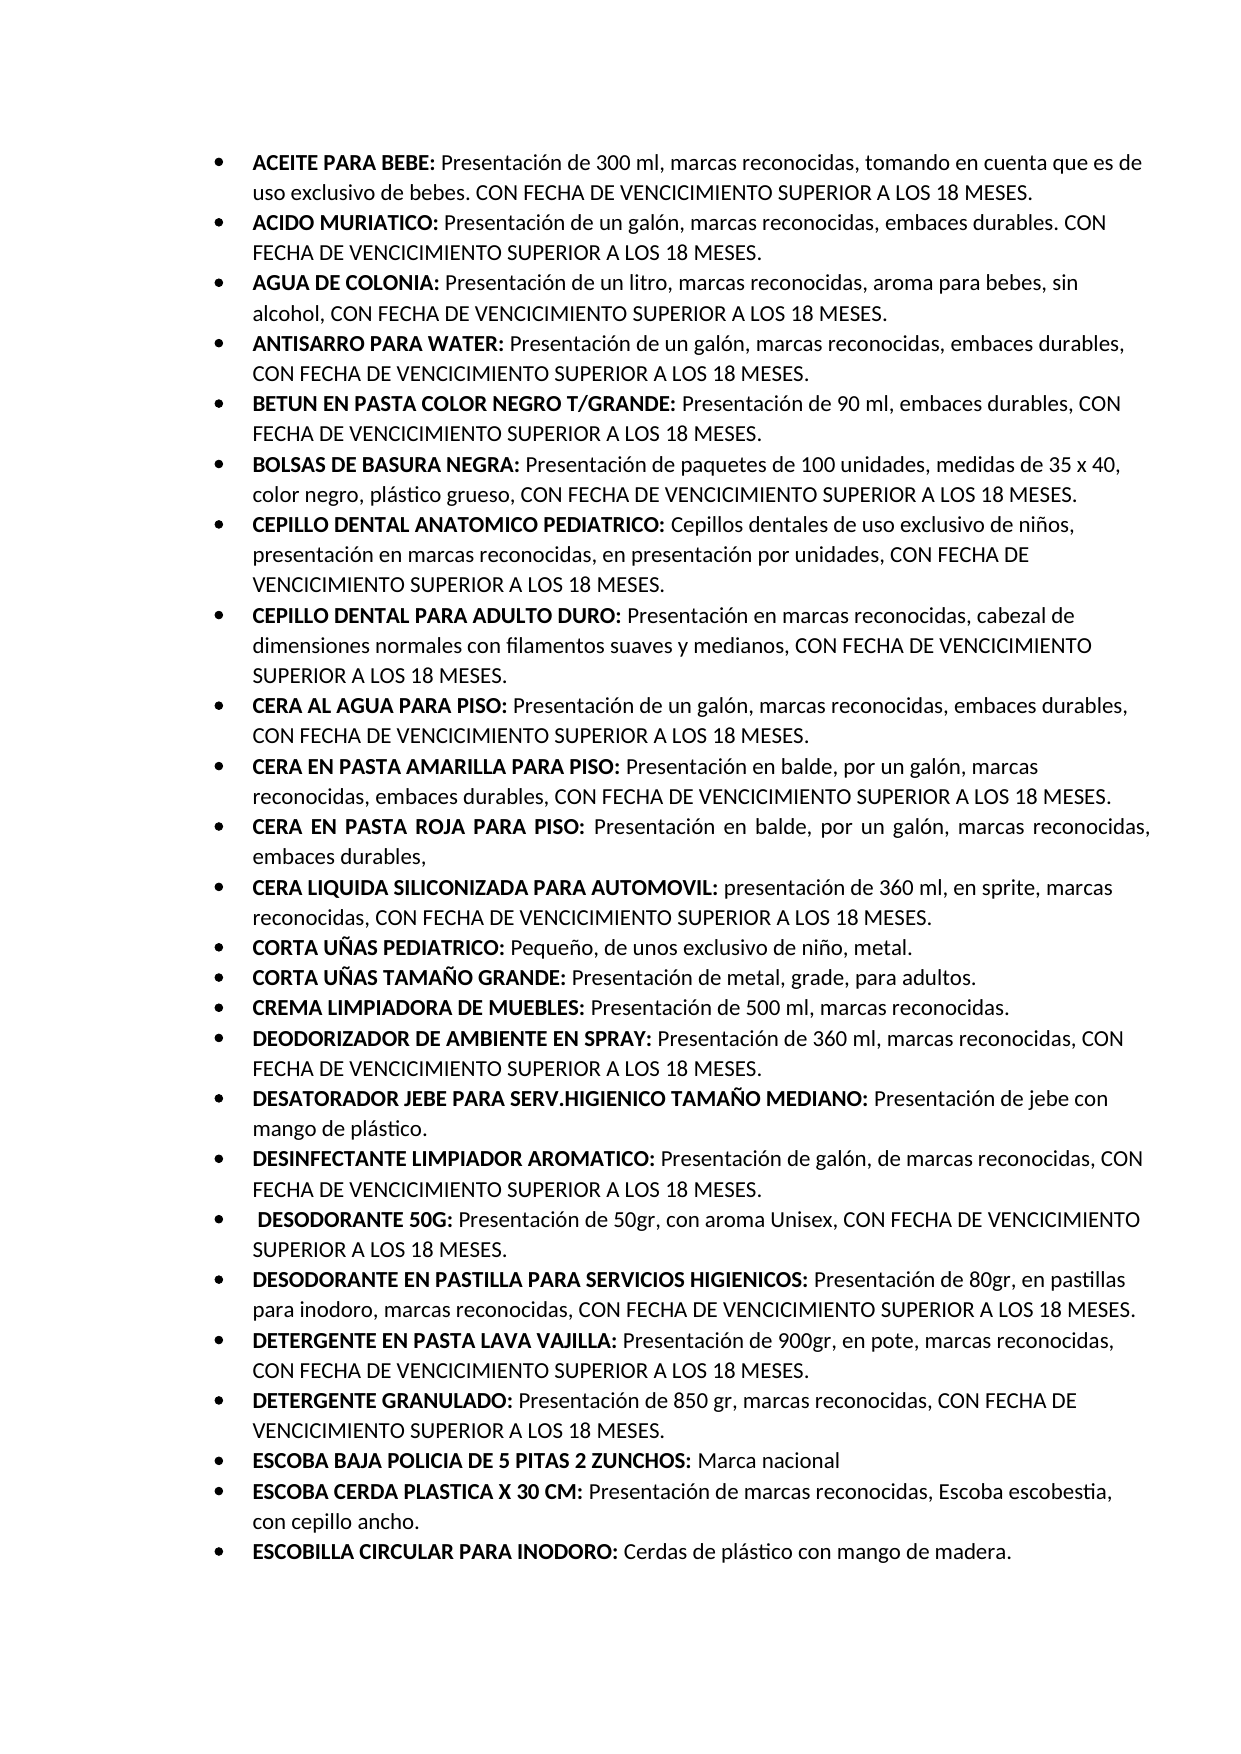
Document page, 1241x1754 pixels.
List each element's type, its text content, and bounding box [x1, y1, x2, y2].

list DETERGENTE GRANULADO: Presentación de 850 gr, marcas reconocidas, CON FECHA DE VENCICIMIENTO SUPERIOR A LOS 18 MESES. [215, 1386, 1152, 1444]
list BETUN EN PASTA COLOR NEGRO T/GRANDE: Presentación de 90 ml, embaces durables, CON FECHA DE VENCICIMIENTO SUPERIOR A LOS 18 MESES. [215, 389, 1152, 447]
list CORTA UÑAS TAMAÑO GRANDE: Presentación de metal, grade, para adultos. [215, 963, 1152, 991]
list ESCOBA CERDA PLASTICA X 30 CM: Presentación de marcas reconocidas, Escoba escobestia, con cepillo ancho. [215, 1477, 1152, 1535]
list DESATORADOR JEBE PARA SERV.HIGIENICO TAMAÑO MEDIANO: Presentación de jebe con mango de plástico. [215, 1084, 1152, 1142]
list ESCOBILLA CIRCULAR PARA INODORO: Cerdas de plástico con mango de madera. [215, 1537, 1152, 1565]
list CERA LIQUIDA SILICONIZADA PARA AUTOMOVIL: presentación de 360 ml, en sprite, marcas reconocidas, CON FECHA DE VENCICIMIENTO SUPERIOR A LOS 18 MESES. [215, 873, 1152, 931]
list CORTA UÑAS PEDIATRICO: Pequeño, de unos exclusivo de niño, metal. [215, 933, 1152, 961]
list CERA EN PASTA ROJA PARA PISO: Presentación en balde, por un galón, marcas reconocidas, embaces durables, [215, 812, 1152, 870]
list ACIDO MURIATICO: Presentación de un galón, marcas reconocidas, embaces durables. CON FECHA DE VENCICIMIENTO SUPERIOR A LOS 18 MESES. [215, 208, 1152, 266]
list CERA EN PASTA AMARILLA PARA PISO: Presentación en balde, por un galón, marcas reconocidas, embaces durables, CON FECHA DE VENCICIMIENTO SUPERIOR A LOS 18 MESES. [215, 752, 1152, 810]
list DESINFECTANTE LIMPIADOR AROMATICO: Presentación de galón, de marcas reconocidas, CON FECHA DE VENCICIMIENTO SUPERIOR A LOS 18 MESES. [215, 1144, 1152, 1203]
list CERA AL AGUA PARA PISO: Presentación de un galón, marcas reconocidas, embaces durables, CON FECHA DE VENCICIMIENTO SUPERIOR A LOS 18 MESES. [215, 691, 1152, 749]
list BOLSAS DE BASURA NEGRA: Presentación de paquetes de 100 unidades, medidas de 35 x 40, color negro, plástico grueso, CON FECHA DE VENCICIMIENTO SUPERIOR A LOS 18 MESES. [215, 450, 1152, 508]
list DESODORANTE 50G: Presentación de 50gr, con aroma Unisex, CON FECHA DE VENCICIMIENTO SUPERIOR A LOS 18 MESES. [215, 1205, 1152, 1263]
list ESCOBA BAJA POLICIA DE 5 PITAS 2 ZUNCHOS: Marca nacional [215, 1447, 1152, 1474]
list DEODORIZADOR DE AMBIENTE EN SPRAY: Presentación de 360 ml, marcas reconocidas, CON FECHA DE VENCICIMIENTO SUPERIOR A LOS 18 MESES. [215, 1024, 1152, 1082]
list DESODORANTE EN PASTILLA PARA SERVICIOS HIGIENICOS: Presentación de 80gr, en pastillas para inodoro, marcas reconocidas, CON FECHA DE VENCICIMIENTO SUPERIOR A LOS 18 MESES. [215, 1265, 1152, 1323]
list ACEITE PARA BEBE: Presentación de 300 ml, marcas reconocidas, tomando en cuenta que es de uso exclusivo de bebes. CON FECHA DE VENCICIMIENTO SUPERIOR A LOS 18 MESES. [215, 148, 1152, 206]
list DETERGENTE EN PASTA LAVA VAJILLA: Presentación de 900gr, en pote, marcas reconocidas, CON FECHA DE VENCICIMIENTO SUPERIOR A LOS 18 MESES. [215, 1326, 1152, 1384]
list CEPILLO DENTAL ANATOMICO PEDIATRICO: Cepillos dentales de uso exclusivo de niños, presentación en marcas reconocidas, en presentación por unidades, CON FECHA DE VENCICIMIENTO SUPERIOR A LOS 18 MESES. [215, 510, 1152, 598]
list AGUA DE COLONIA: Presentación de un litro, marcas reconocidas, aroma para bebes, sin alcohol, CON FECHA DE VENCICIMIENTO SUPERIOR A LOS 18 MESES. [215, 268, 1152, 327]
list CREMA LIMPIADORA DE MUEBLES: Presentación de 500 ml, marcas reconocidas. [215, 993, 1152, 1021]
list CEPILLO DENTAL PARA ADULTO DURO: Presentación en marcas reconocidas, cabezal de dimensiones normales con filamentos suaves y medianos, CON FECHA DE VENCICIMIENTO SUPERIOR A LOS 18 MESES. [215, 601, 1152, 689]
list ANTISARRO PARA WATER: Presentación de un galón, marcas reconocidas, embaces durables, CON FECHA DE VENCICIMIENTO SUPERIOR A LOS 18 MESES. [215, 329, 1152, 387]
